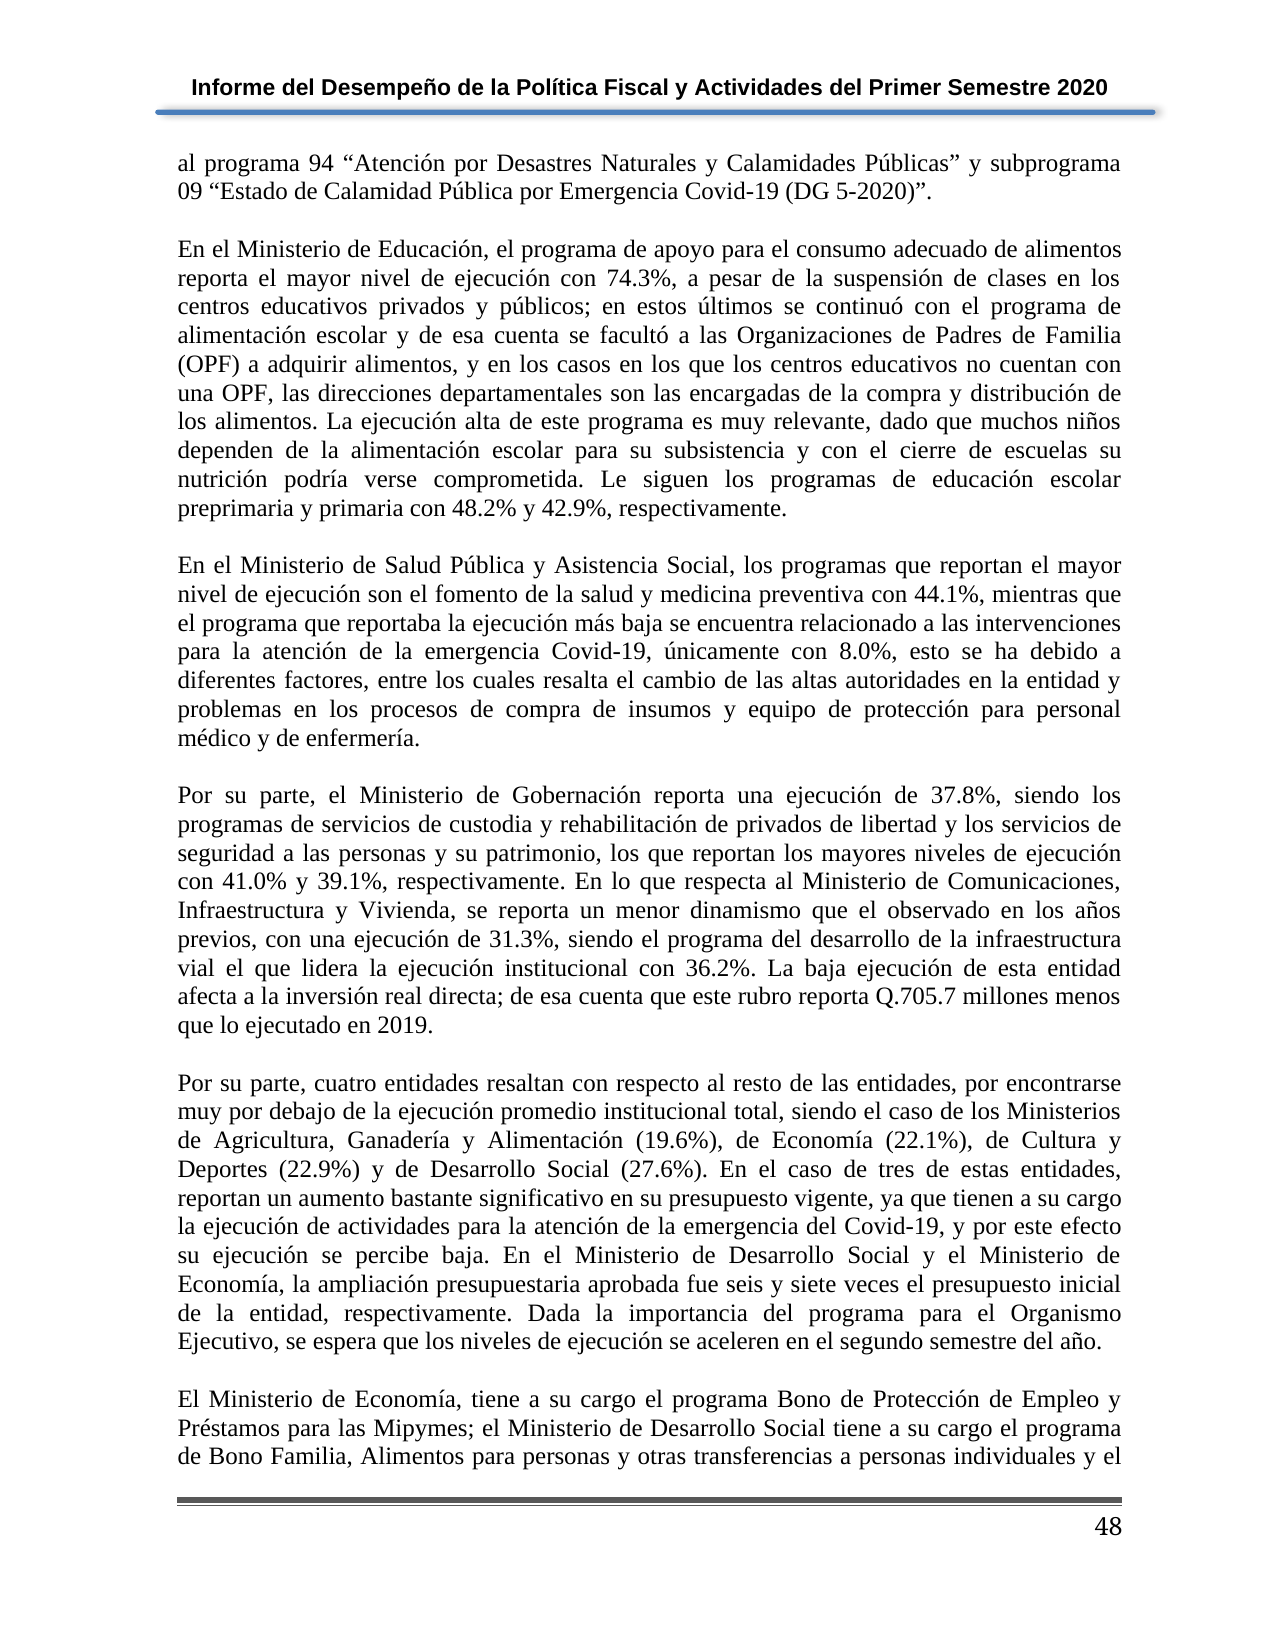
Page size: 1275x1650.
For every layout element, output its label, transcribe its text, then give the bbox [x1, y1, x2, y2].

text En el Ministerio de Salud Pública y Asistencia Social, los programas que reportan el mayor nivel de ejecución son el fomento de la salud y medicina preventiva con 44.1%, mientras que el programa que reportaba la ejecución más baja se encuentra relacionado a las intervenciones para la atención de la emergencia Covid-19, únicamente con 8.0%, esto se ha debido a diferentes factores, entre los cuales resalta el cambio de las altas autoridades en la entidad y problemas en los procesos de compra de insumos y equipo de protección para personal médico y de enfermería. [177, 550, 1122, 751]
text En el Ministerio de Educación, el programa de apoyo para el consumo adecuado de alimentos reporta el mayor nivel de ejecución con 74.3%, a pesar de la suspensión de clases en los centros educativos privados y públicos; en estos últimos se continuó con el programa de alimentación escolar y de esa cuenta se facultó a las Organizaciones de Padres de Familia (OPF) a adquirir alimentos, y en los casos en los que los centros educativos no cuentan con una OPF, las direcciones departamentales son las encargadas de la compra y distribución de los alimentos. La ejecución alta de este programa es muy relevante, dado que muchos niños dependen de la alimentación escolar para su subsistencia y con el cierre de escuelas su nutrición podría verse comprometida. Le siguen los programas de educación escolar preprimaria y primaria con 48.2% y 42.9%, respectivamente. [177, 234, 1122, 521]
text Por su parte, el Ministerio de Gobernación reporta una ejecución de 37.8%, siendo los programas de servicios de custodia y rehabilitación de privados de libertad y los servicios de seguridad a las personas y su patrimonio, los que reportan los mayores niveles de ejecución con 41.0% y 39.1%, respectivamente. En lo que respecta al Ministerio de Comunicaciones, Infraestructura y Vivienda, se reporta un menor dinamismo que el observado en los años previos, con una ejecución de 31.3%, siendo el programa del desarrollo de la infraestructura vial el que lidera la ejecución institucional con 36.2%. La baja ejecución de esta entidad afecta a la inversión real directa; de esa cuenta que este rubro reporta Q.705.7 millones menos que lo ejecutado en 2019. [177, 780, 1122, 1039]
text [177, 148, 1122, 205]
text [177, 1384, 1122, 1470]
text Por su parte, cuatro entidades resaltan con respecto al resto de las entidades, por encontrarse muy por debajo de la ejecución promedio institucional total, siendo el caso de los Ministerios de Agricultura, Ganadería y Alimentación (19.6%), de Economía (22.1%), de Cultura y Deportes (22.9%) y de Desarrollo Social (27.6%). En el caso de tres de estas entidades, reportan un aumento bastante significativo en su presupuesto vigente, ya que tienen a su cargo la ejecución de actividades para la atención de la emergencia del Covid-19, y por este efecto su ejecución se percibe baja. En el Ministerio de Desarrollo Social y el Ministerio de Economía, la ampliación presupuestaria aprobada fue seis y siete veces el presupuesto inicial de la entidad, respectivamente. Dada la importancia del programa para el Organismo Ejecutivo, se espera que los niveles de ejecución se aceleren en el segundo semestre del año. [177, 1068, 1122, 1355]
